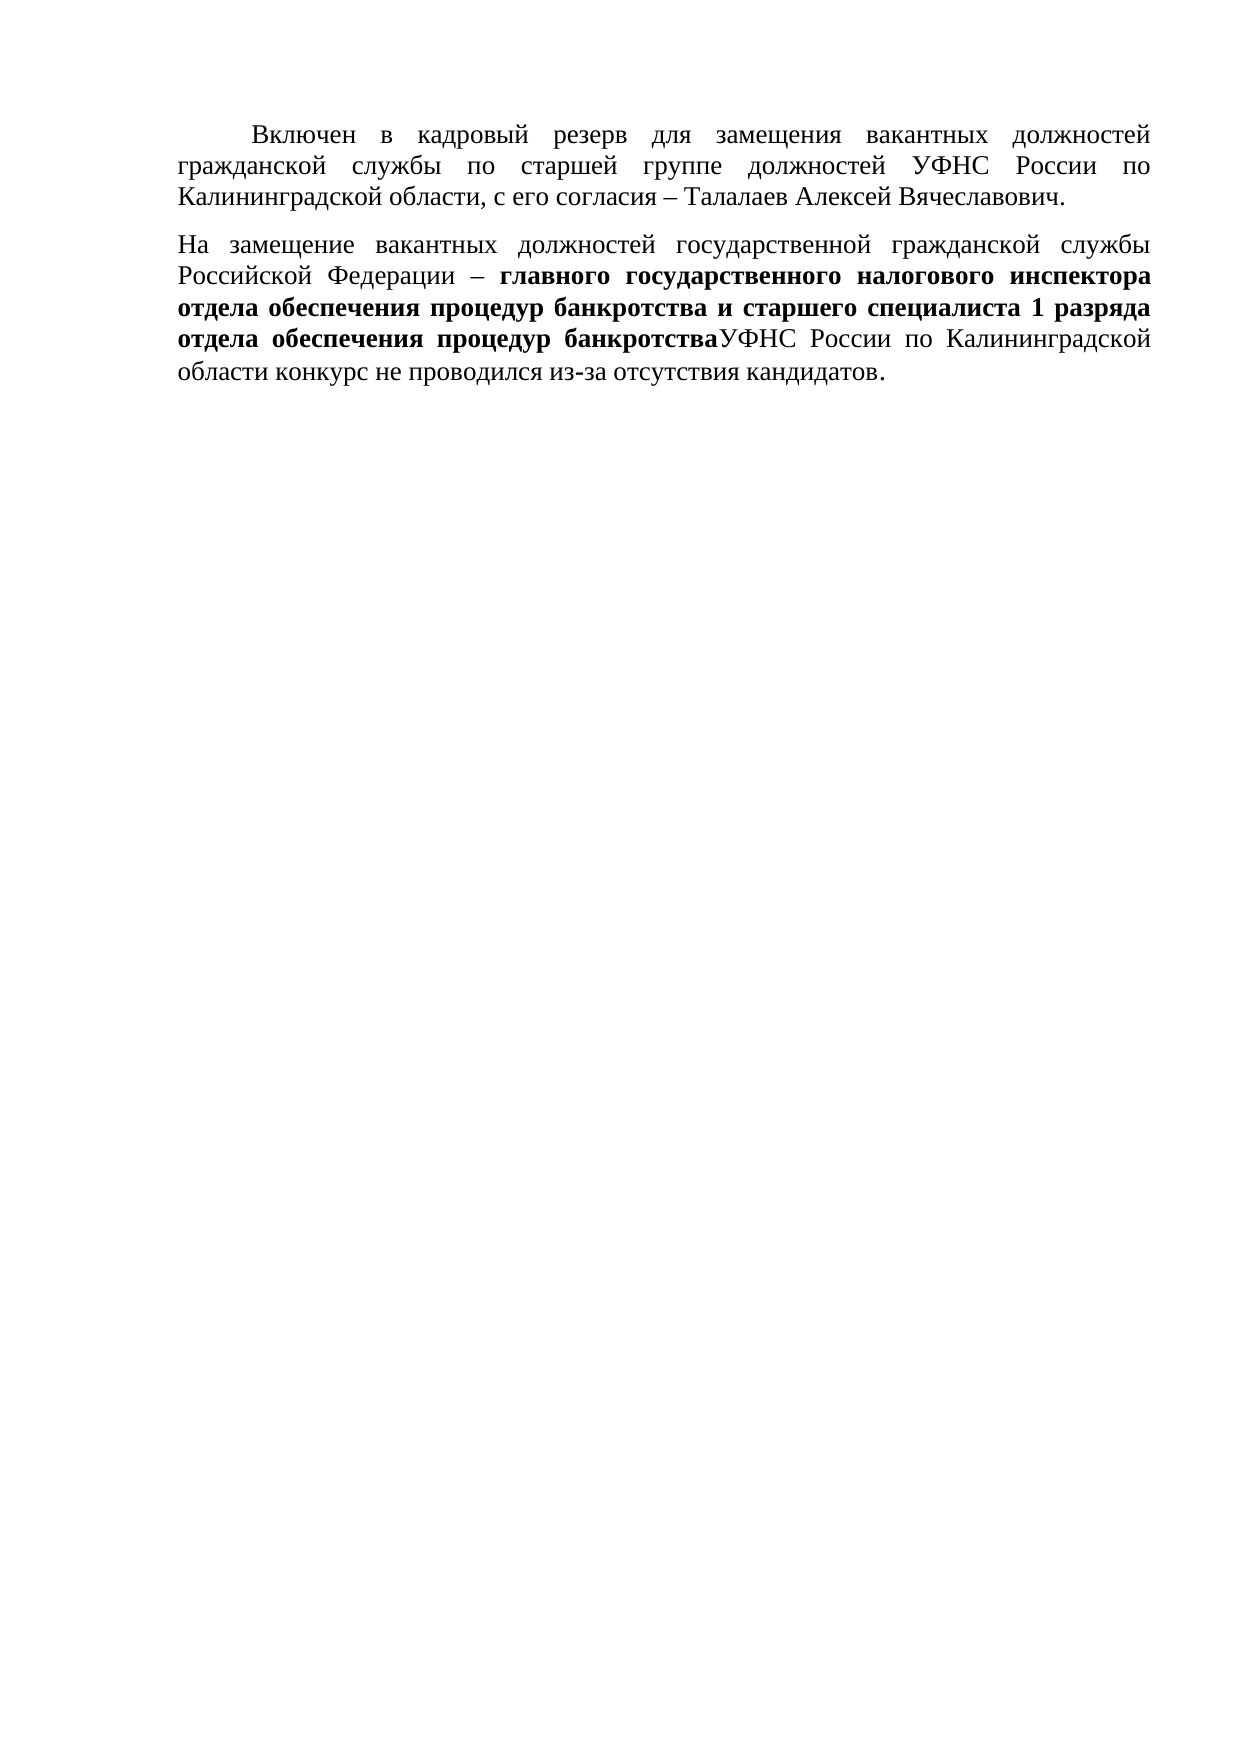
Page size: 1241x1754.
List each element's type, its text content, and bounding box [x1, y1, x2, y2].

text На замещение вакантных должностей государственной гражданской службы Российской Федерации – главного государственного налогового инспектора отдела обеспечения процедур банкротства и старшего специалиста 1 разряда отдела обеспечения процедур банкротстваУФНС России по Калининградской области конкурс не проводился из-за отсутствия кандидатов. [177, 228, 1152, 386]
text Включен в кадровый резерв для замещения вакантных должностей гражданской службы по старшей группе должностей УФНС России по Калининградской области, с его согласия – Талалаев Алексей Вячеславович. [177, 118, 1152, 212]
